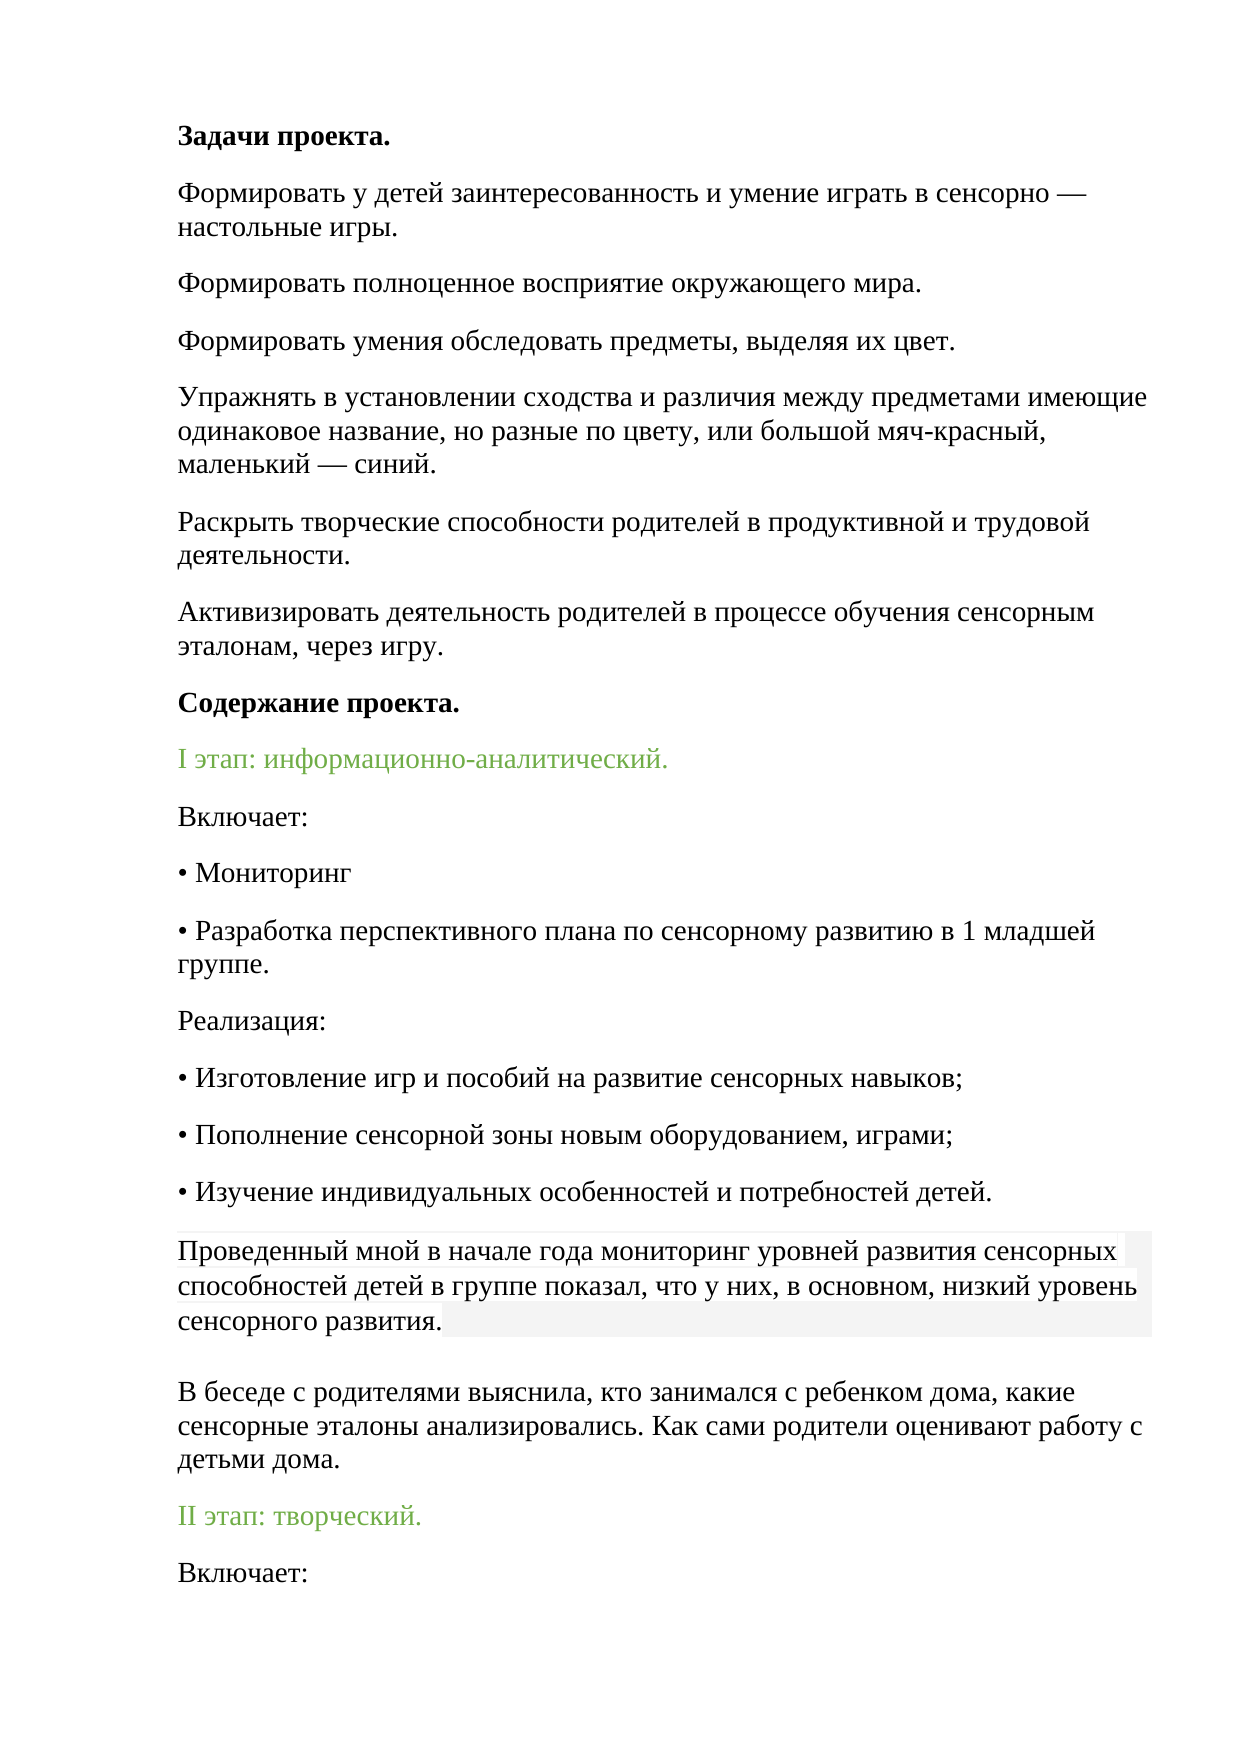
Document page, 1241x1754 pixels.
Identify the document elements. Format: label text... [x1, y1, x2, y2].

text Включает: [177, 1555, 1152, 1589]
text Формировать у детей заинтересованность и умение играть в сенсорно — настольные игры. [177, 175, 1152, 242]
text Реализация: [177, 1003, 1152, 1037]
text В беседе с родителями выяснила, кто занимался с ребенком дома, какие сенсорные эталоны анализировались. Как сами родители оценивают работу с детьми дома. [177, 1374, 1152, 1475]
text Включает: [177, 799, 1152, 832]
text I этап: информационно-аналитический. [177, 742, 1152, 775]
text • Пополнение сенсорной зоны новым оборудованием, играми; [177, 1117, 1152, 1151]
text Задачи проекта. [177, 118, 1152, 152]
text Раскрыть творческие способности родителей в продуктивной и трудовой деятельности. [177, 504, 1152, 571]
text Проведенный мной в начале года мониторинг уровней развития сенсорных способностей детей в группе показал, что у них, в основном, низкий уровень сенсорного развития. [177, 1231, 1152, 1337]
text Содержание проекта. [177, 685, 1152, 718]
text • Мониторинг [177, 856, 1152, 889]
text • Изучение индивидуальных особенностей и потребностей детей. [177, 1174, 1152, 1208]
text Формировать полноценное восприятие окружающего мира. [177, 266, 1152, 299]
text Активизировать деятельность родителей в процессе обучения сенсорным эталонам, через игру. [177, 594, 1152, 661]
text Формировать умения обследовать предметы, выделяя их цвет. [177, 323, 1152, 356]
text Упражнять в установлении сходства и различия между предметами имеющие одинаковое название, но разные по цвету, или большой мяч-красный, маленький — синий. [177, 379, 1152, 480]
text II этап: творческий. [177, 1498, 1152, 1532]
text • Изготовление игр и пособий на развитие сенсорных навыков; [177, 1060, 1152, 1094]
text • Разработка перспективного плана по сенсорному развитию в 1 младшей группе. [177, 913, 1152, 980]
